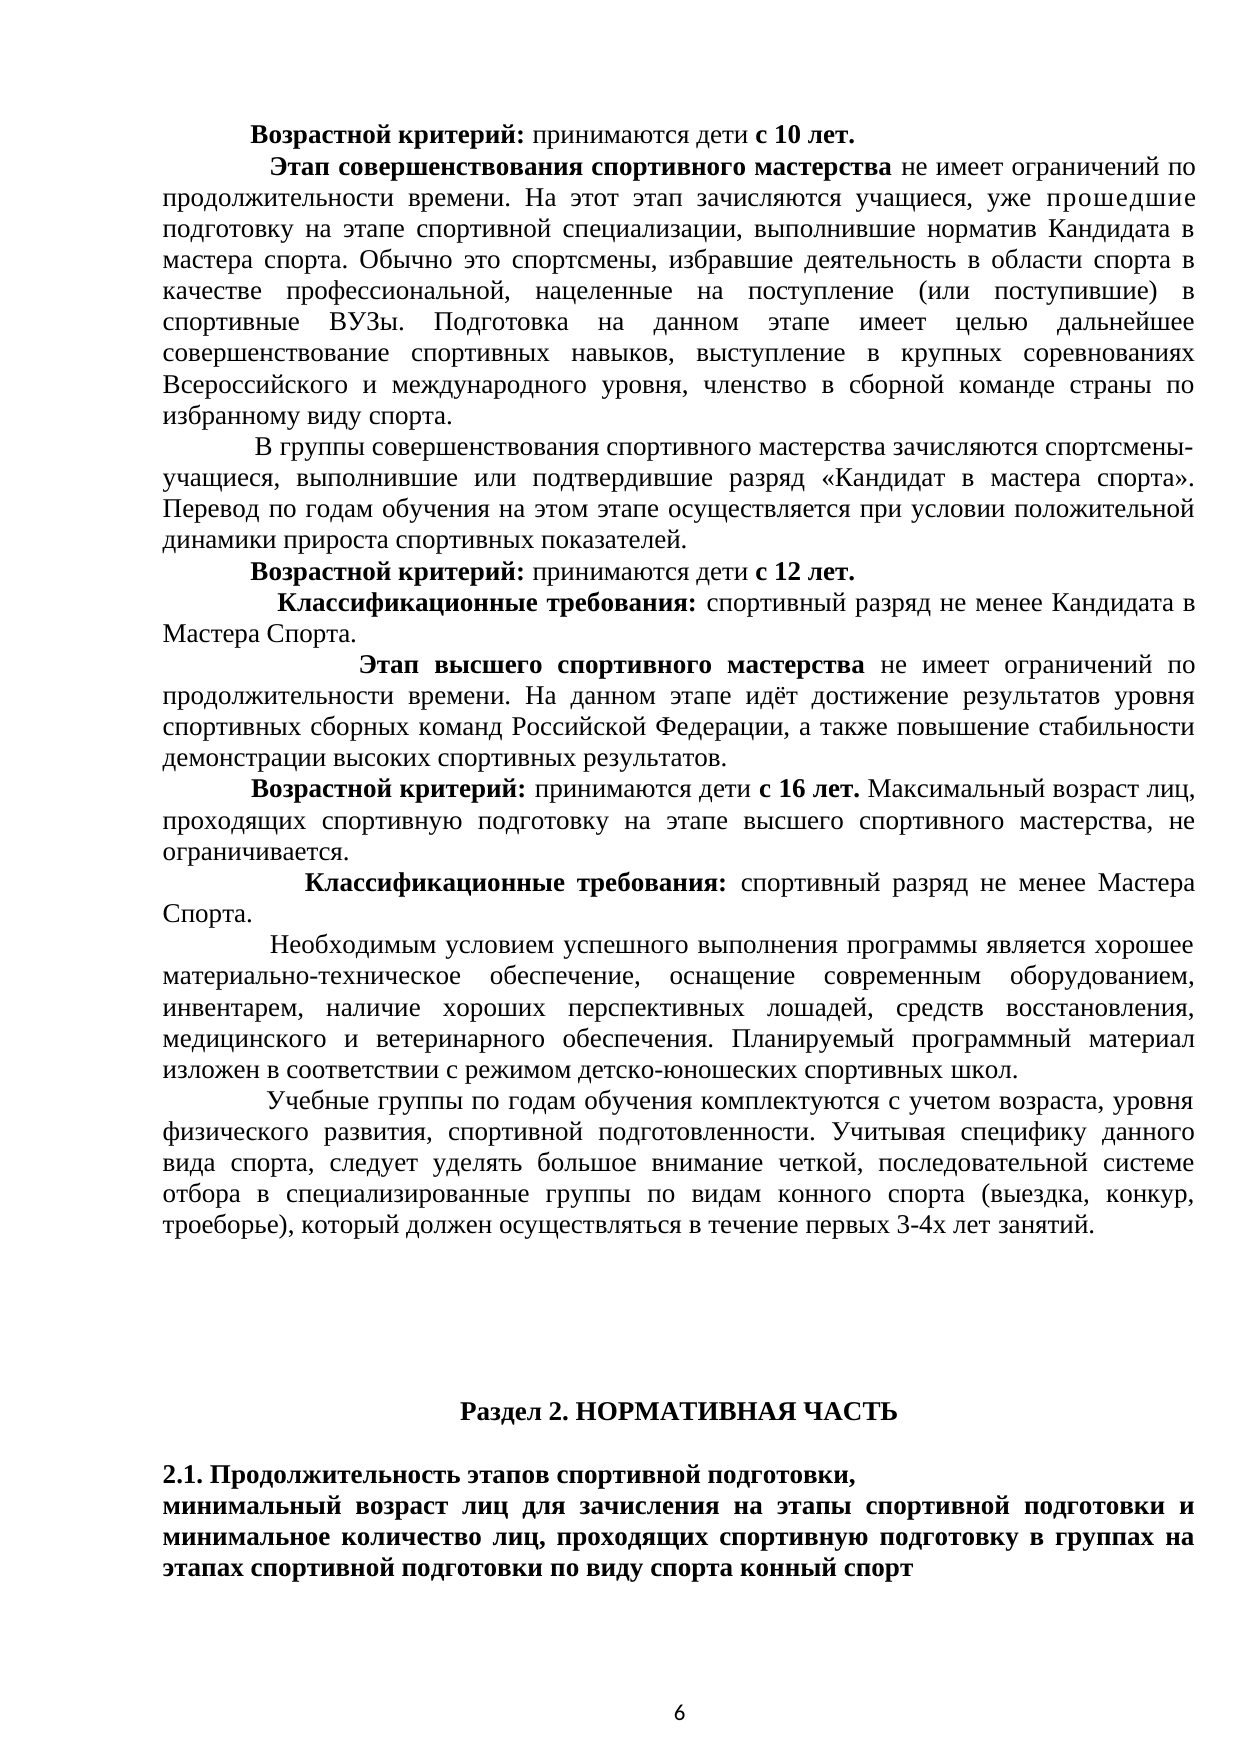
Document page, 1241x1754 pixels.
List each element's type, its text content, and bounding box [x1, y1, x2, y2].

text Раздел 2. НОРМАТИВНАЯ ЧАСТЬ [162, 1396, 1196, 1427]
text Классификационные требования: спортивный разряд не менее Кандидата в Мастера Спорта. [162, 586, 1196, 648]
text Этап совершенствования спортивного мастерства не имеет ограничений по продолжительности времени. На этот этап зачисляются учащиеся, уже прошедшие подготовку на этапе спортивной специализации, выполнившие норматив Кандидата в мастера спорта. Обычно это спортсмены, избравшие деятельность в области спорта в качестве профессиональной, нацеленные на поступление (или поступившие) в спортивные ВУЗы. Подготовка на данном этапе имеет целью дальнейшее совершенствование спортивных навыков, выступление в крупных соревнованиях Всероссийского и международного уровня, членство в сборной команде страны по избранному виду спорта. [162, 150, 1196, 430]
text Учебные группы по годам обучения комплектуются с учетом возраста, уровня физического развития, спортивной подготовленности. Учитывая специфику данного вида спорта, следует уделять большое внимание четкой, последовательной системе отбора в специализированные группы по видам конного спорта (выездка, конкур, троеборье), который должен осуществляться в течение первых 3-4х лет занятий. [162, 1084, 1196, 1240]
text Возрастной критерий: принимаются дети с 16 лет. Максимальный возраст лиц, проходящих спортивную подготовку на этапе высшего спортивного мастерства, не ограничивается. [162, 773, 1196, 866]
text В группы совершенствования спортивного мастерства зачисляются спортсмены-учащиеся, выполнившие или подтвердившие разряд «Кандидат в мастера спорта». Перевод по годам обучения на этом этапе осуществляется при условии положительной динамики прироста спортивных показателей. [162, 430, 1196, 554]
text Этап высшего спортивного мастерства не имеет ограничений по продолжительности времени. На данном этапе идёт достижение результатов уровня спортивных сборных команд Российской Федерации, а также повышение стабильности демонстрации высоких спортивных результатов. [162, 648, 1196, 773]
text минимальный возраст лиц для зачисления на этапы спортивной подготовки и минимальное количество лиц, проходящих спортивную подготовку в группах на этапах спортивной подготовки по виду спорта конный спорт [162, 1489, 1196, 1582]
text 2.1. Продолжительность этапов спортивной подготовки, [162, 1458, 1196, 1489]
text Классификационные требования: спортивный разряд не менее Мастера Спорта. [162, 866, 1196, 928]
text Возрастной критерий: принимаются дети с 12 лет. [162, 554, 1196, 586]
text Возрастной критерий: принимаются дети с 10 лет. [162, 118, 1196, 150]
text Необходимым условием успешного выполнения программы является хорошее материально-техническое обеспечение, оснащение современным оборудованием, инвентарем, наличие хороших перспективных лошадей, средств восстановления, медицинского и ветеринарного обеспечения. Планируемый программный материал изложен в соответствии с режимом детско-юношеских спортивных школ. [162, 928, 1196, 1084]
